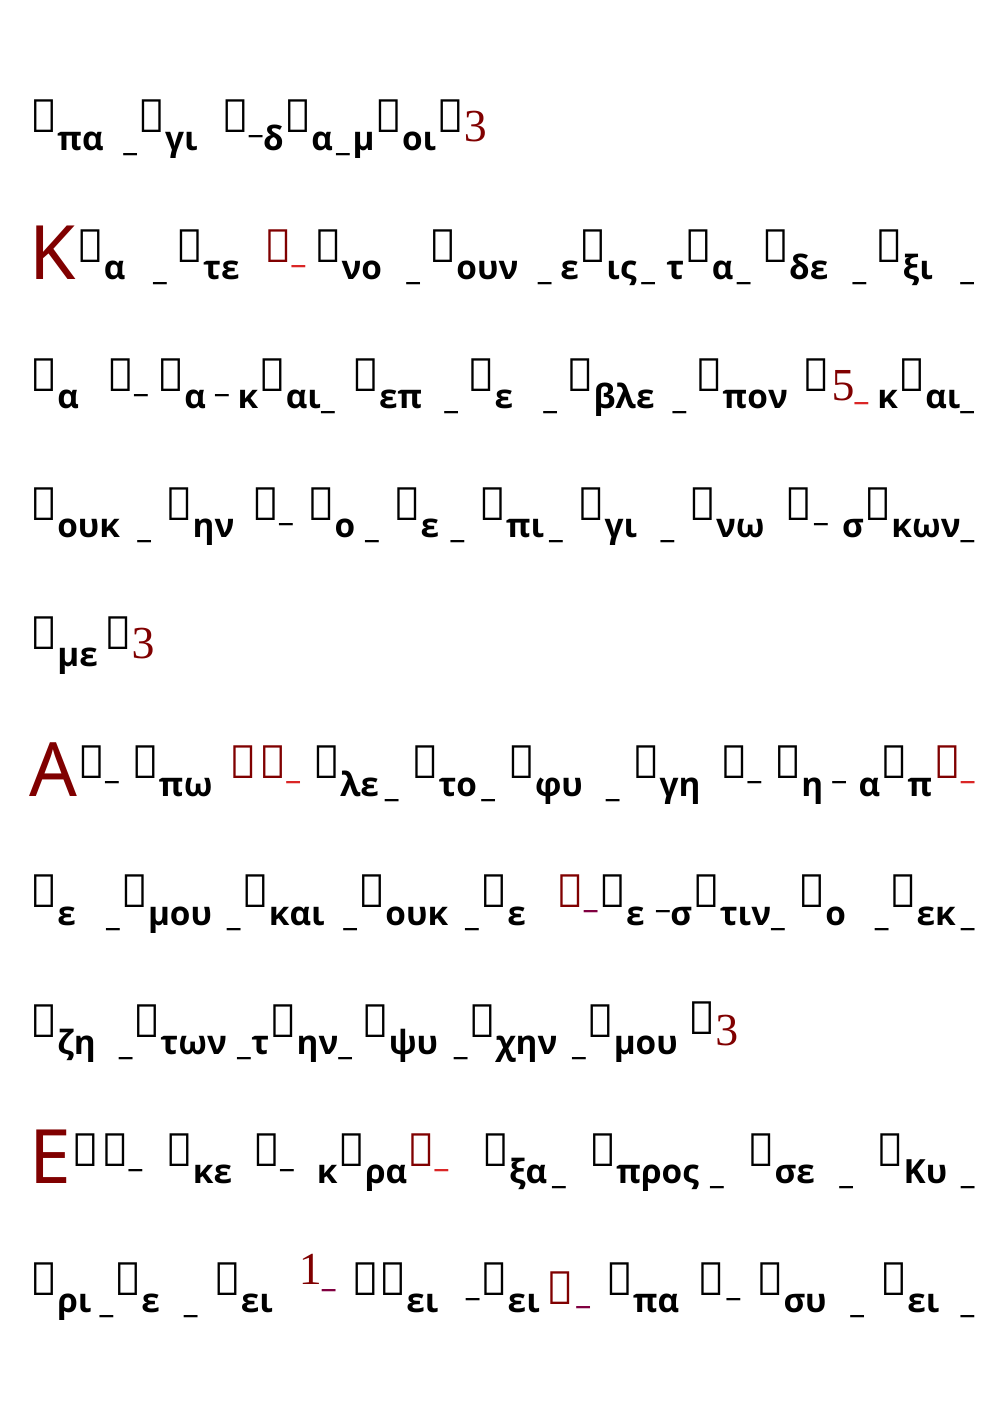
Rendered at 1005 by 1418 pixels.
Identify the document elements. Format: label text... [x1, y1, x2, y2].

text Α_ πω_ λε_ το_ φυ_ γη_ η_ απ_ ε_ μου_ και_ ουκ_ ε_ ε_ στιν_ ο_ εκ_ ζη_ των_ την_.ψυ_ χην_ μου [29, 675, 974, 1063]
text Κα_ τε_ νο_ ουν_ εις_ τα_ δε_ ξι_ α_ α_ και_ επ_ ε_ βλε_ πον_ και_ ουκ_ ην_ ο_ ε_ πι_ γι_ νω_ σκων_ με [29, 159, 974, 675]
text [29, 29, 974, 159]
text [29, 1063, 974, 1321]
